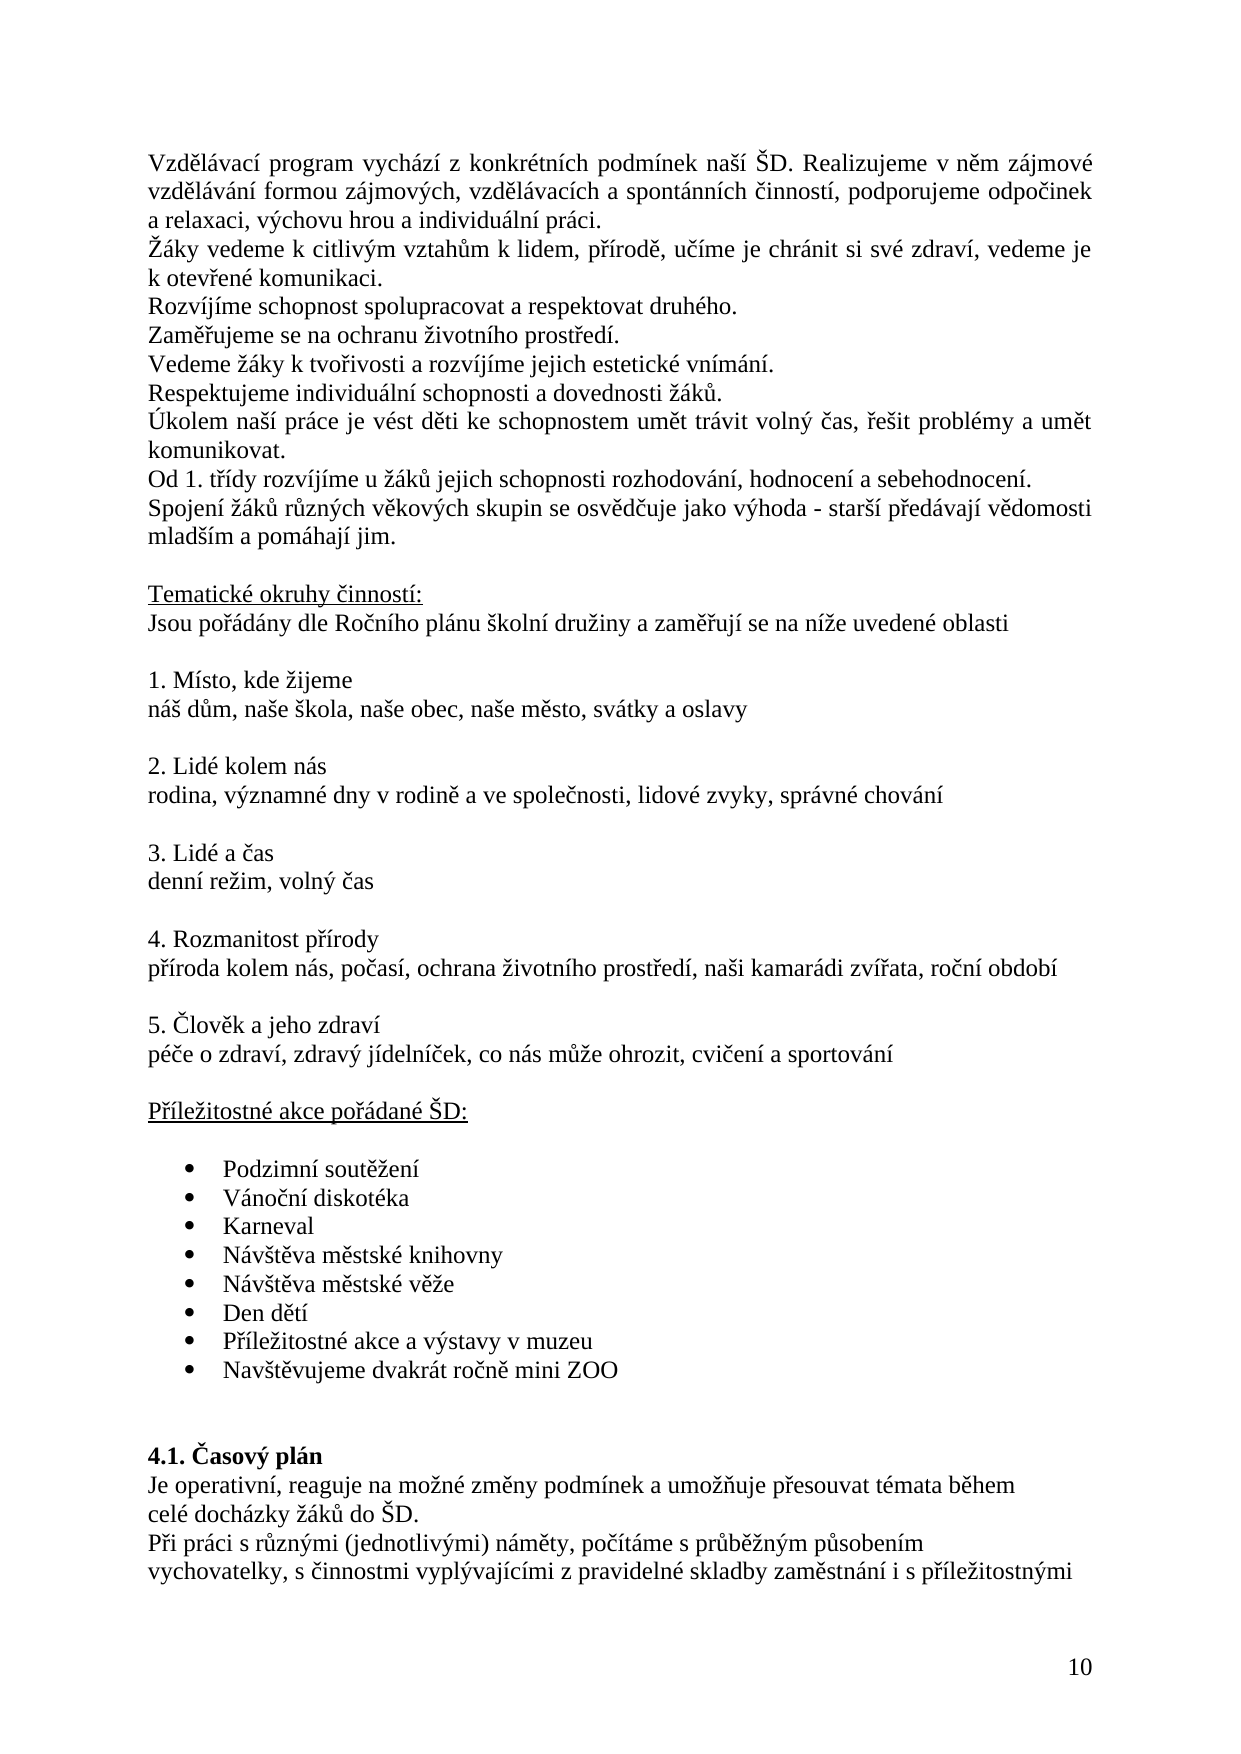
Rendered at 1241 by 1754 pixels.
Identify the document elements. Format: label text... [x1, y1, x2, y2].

list Den dětí [185, 1298, 1093, 1326]
text denní režim, volný čas [148, 866, 1093, 895]
text Žáky vedeme k citlivým vztahům k lidem, přírodě, učíme je chránit si své zdraví, vedeme je k otevřené komunikaci. [148, 234, 1093, 291]
text 5. Člověk a jeho zdraví [148, 1010, 1093, 1039]
list Návštěva městské věže [185, 1269, 1093, 1298]
text Rozvíjíme schopnost spolupracovat a respektovat druhého. [148, 291, 1093, 320]
text 4.1. Časový plán [148, 1441, 1093, 1470]
text péče o zdraví, zdravý jídelníček, co nás může ohrozit, cvičení a sportování [148, 1039, 1093, 1068]
text Vedeme žáky k tvořivosti a rozvíjíme jejich estetické vnímání. [148, 349, 1093, 378]
text Vzdělávací program vychází z konkrétních podmínek naší ŠD. Realizujeme v něm zájmové vzdělávání formou zájmových, vzdělávacích a spontánních činností, podporujeme odpočinek a relaxaci, výchovu hrou a individuální práci. [148, 148, 1093, 234]
text 1. Místo, kde žijeme [148, 665, 1093, 694]
text Příležitostné akce pořádané ŠD: [148, 1096, 1093, 1125]
text celé docházky žáků do ŠD. [148, 1499, 1093, 1528]
list Vánoční diskotéka [185, 1183, 1093, 1211]
text vychovatelky, s činnostmi vyplývajícími z pravidelné skladby zaměstnání i s příležitostnými [148, 1556, 1093, 1585]
text Při práci s různými (jednotlivými) náměty, počítáme s průběžným působením [148, 1528, 1093, 1556]
text rodina, významné dny v rodině a ve společnosti, lidové zvyky, správné chování [148, 780, 1093, 809]
text 4. Rozmanitost přírody [148, 924, 1093, 953]
list Karneval [185, 1211, 1093, 1240]
text Respektujeme individuální schopnosti a dovednosti žáků. [148, 378, 1093, 406]
text náš dům, naše škola, naše obec, naše město, svátky a oslavy [148, 694, 1093, 723]
list Podzimní soutěžení [185, 1154, 1093, 1183]
text Úkolem naší práce je vést děti ke schopnostem umět trávit volný čas, řešit problémy a umět komunikovat. [148, 406, 1093, 464]
list Příležitostné akce a výstavy v muzeu [185, 1326, 1093, 1355]
text příroda kolem nás, počasí, ochrana životního prostředí, naši kamarádi zvířata, roční období [148, 953, 1093, 981]
text Tematické okruhy činností: [148, 579, 1093, 608]
list Návštěva městské knihovny [185, 1240, 1093, 1269]
text Od 1. třídy rozvíjíme u žáků jejich schopnosti rozhodování, hodnocení a sebehodnocení. [148, 464, 1093, 493]
text Je operativní, reaguje na možné změny podmínek a umožňuje přesouvat témata během [148, 1470, 1093, 1499]
text 2. Lidé kolem nás [148, 751, 1093, 780]
text Jsou pořádány dle Ročního plánu školní družiny a zaměřují se na níže uvedené oblasti [148, 608, 1093, 636]
text Zaměřujeme se na ochranu životního prostředí. [148, 320, 1093, 349]
text 3. Lidé a čas [148, 838, 1093, 866]
list Navštěvujeme dvakrát ročně mini ZOO [185, 1355, 1093, 1384]
text Spojení žáků různých věkových skupin se osvědčuje jako výhoda - starší předávají vědomosti mladším a pomáhají jim. [148, 493, 1093, 550]
